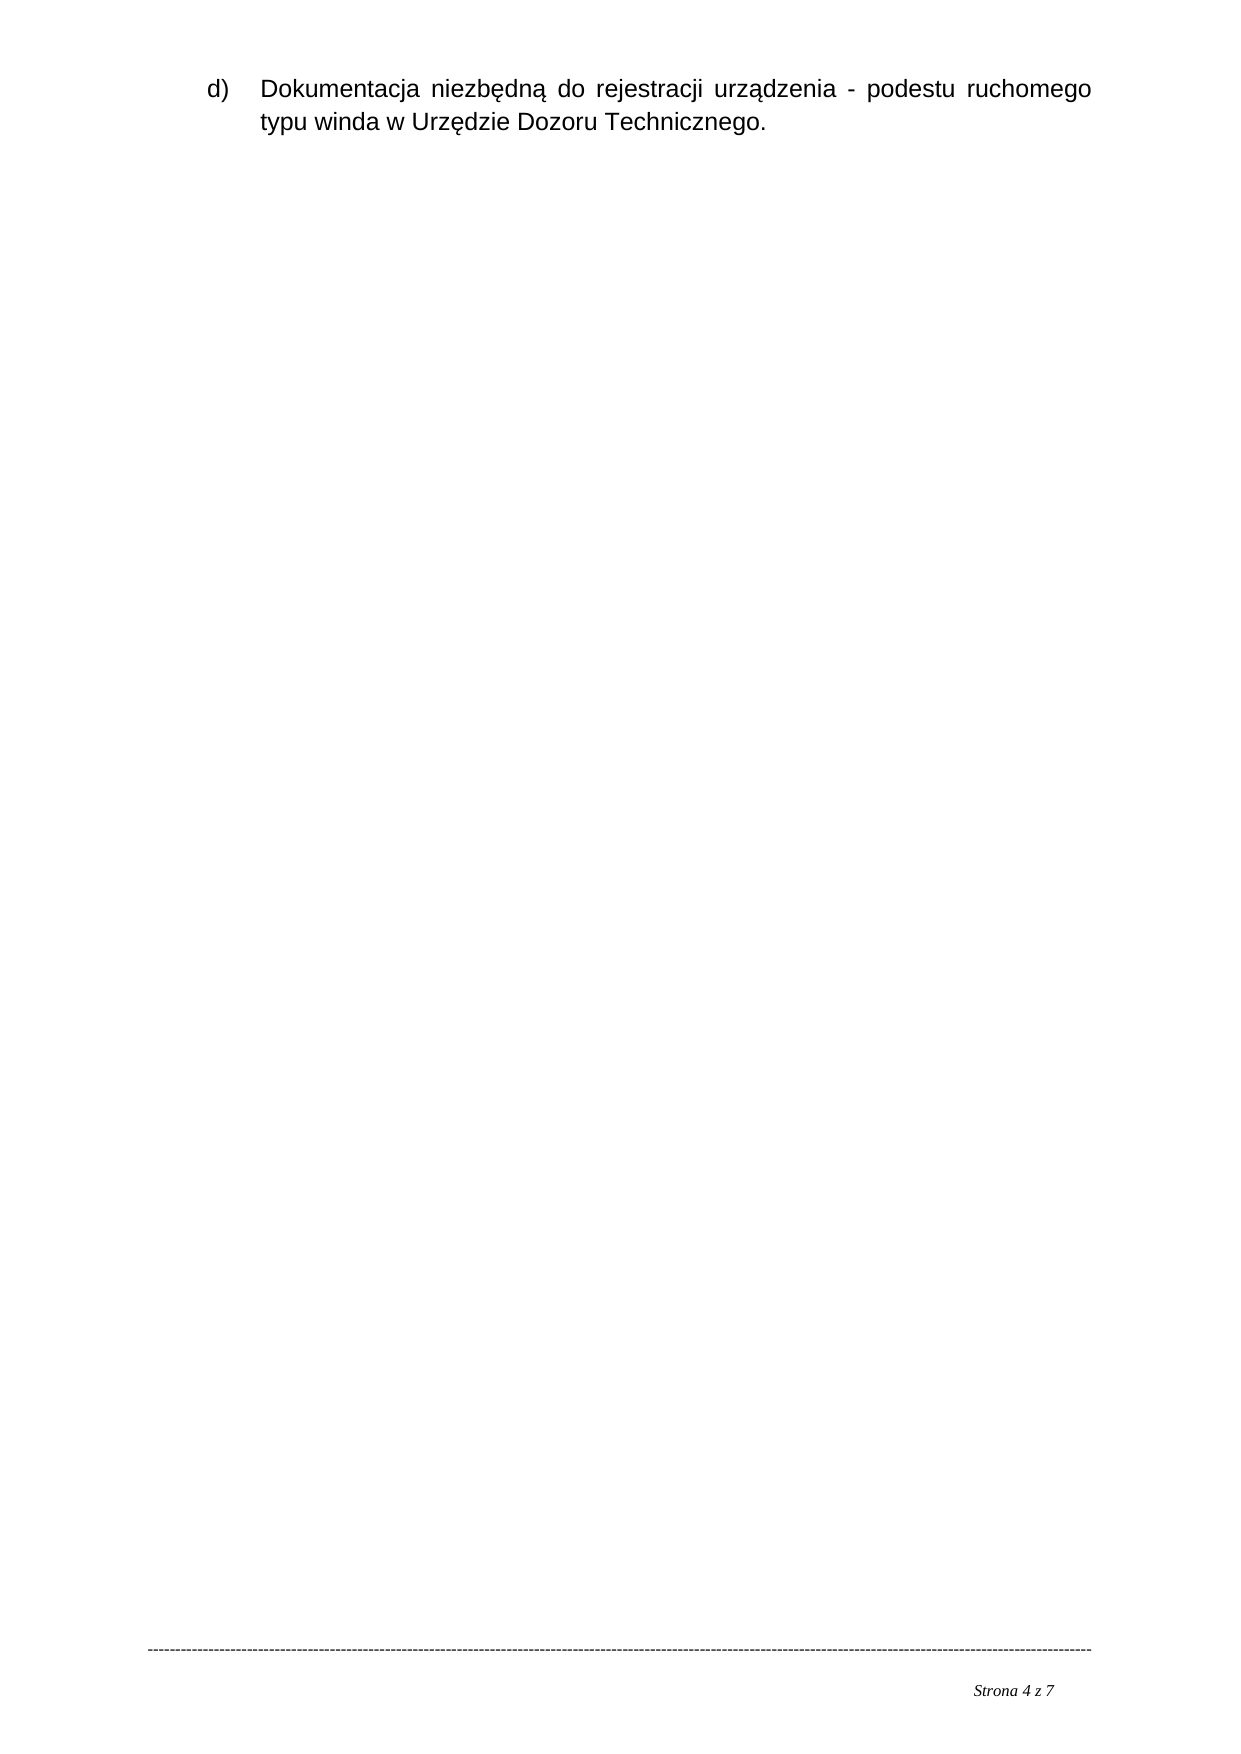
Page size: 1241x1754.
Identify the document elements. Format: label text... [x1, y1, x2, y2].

list Dokumentacja niezbędną do rejestracji urządzenia - podestu ruchomego typu winda w Urzędzie Dozoru Technicznego. [207, 74, 1093, 136]
